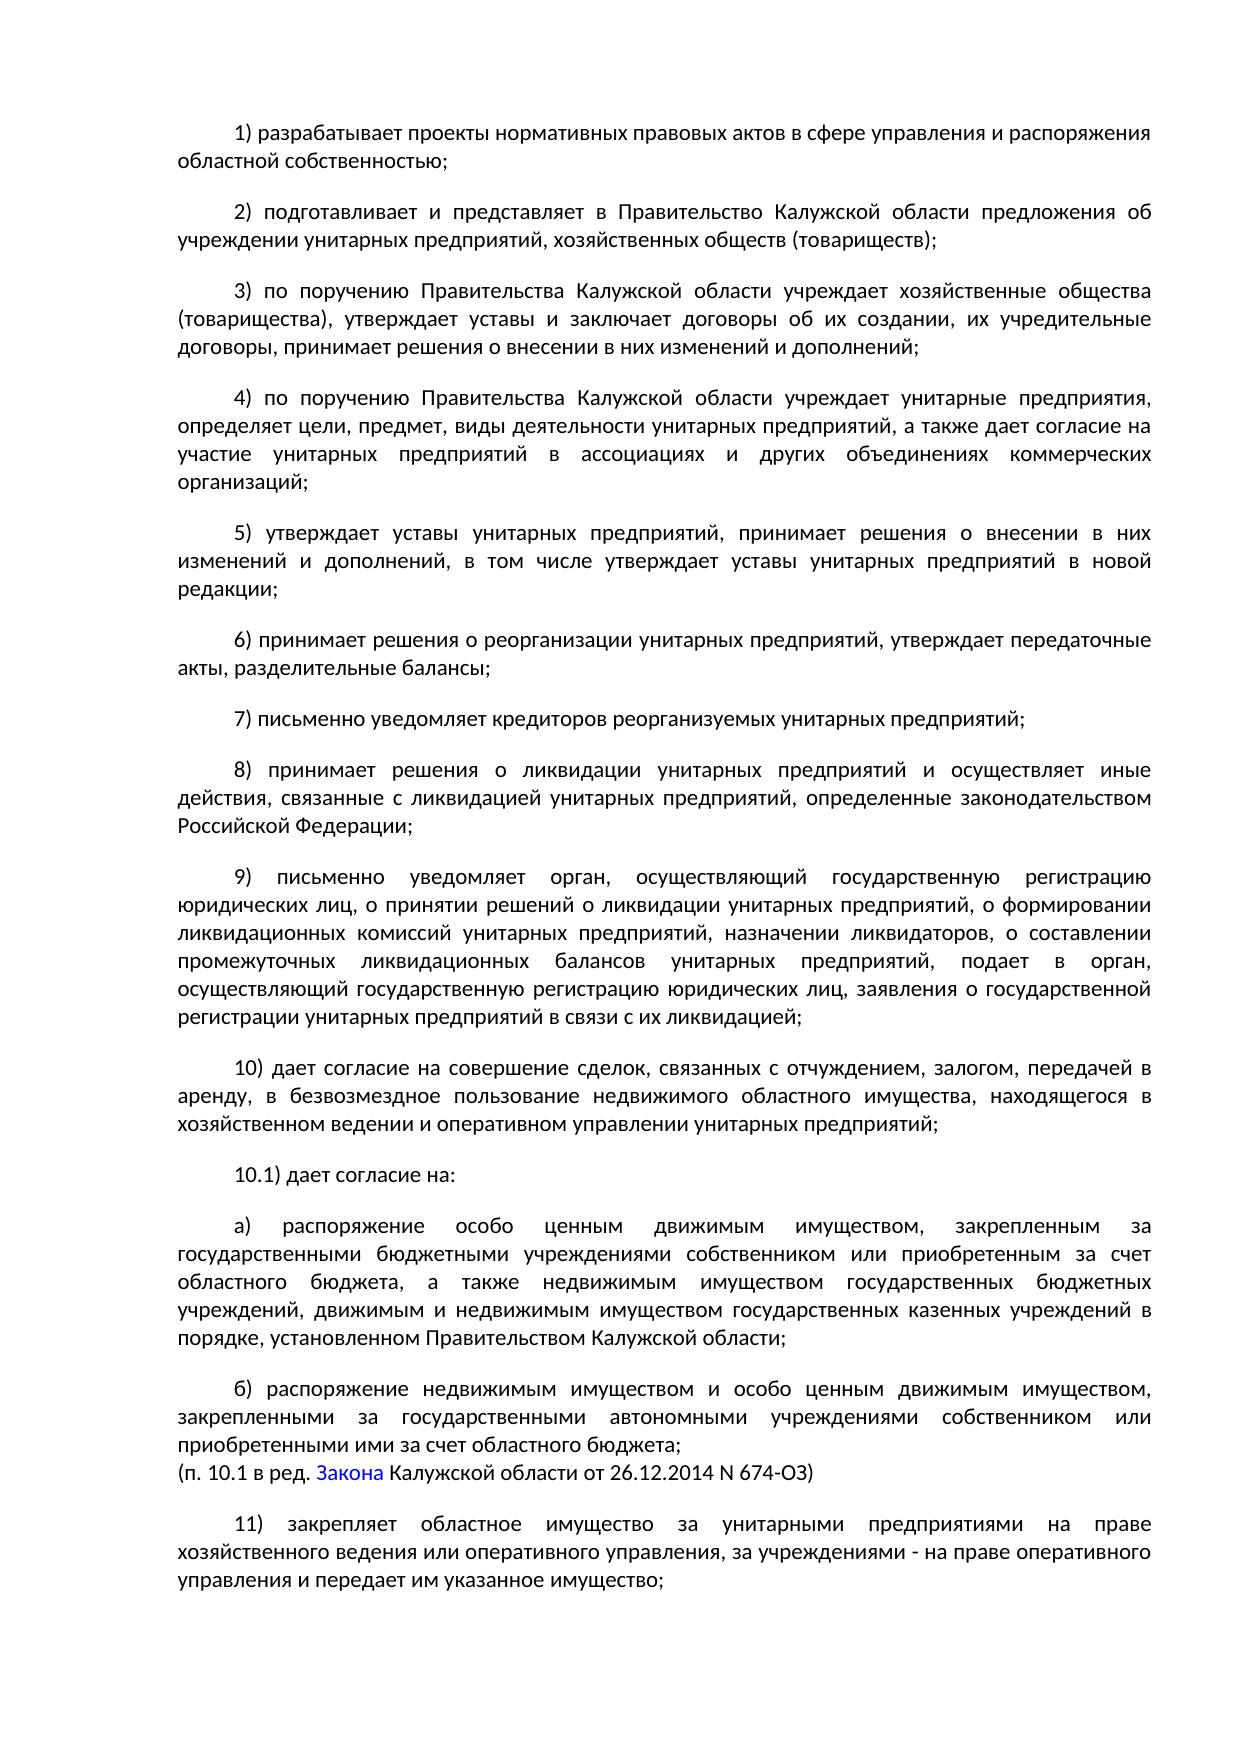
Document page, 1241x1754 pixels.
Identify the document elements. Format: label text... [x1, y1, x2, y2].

text 4) по поручению Правительства Калужской области учреждает унитарные предприятия, определяет цели, предмет, виды деятельности унитарных предприятий, а также дает согласие на участие унитарных предприятий в ассоциациях и других объединениях коммерческих организаций; [177, 383, 1152, 495]
text 7) письменно уведомляет кредиторов реорганизуемых унитарных предприятий; [177, 704, 1152, 732]
text а) распоряжение особо ценным движимым имуществом, закрепленным за государственными бюджетными учреждениями собственником или приобретенным за счет областного бюджета, а также недвижимым имуществом государственных бюджетных учреждений, движимым и недвижимым имуществом государственных казенных учреждений в порядке, установленном Правительством Калужской области; [177, 1211, 1152, 1351]
text 5) утверждает уставы унитарных предприятий, принимает решения о внесении в них изменений и дополнений, в том числе утверждает уставы унитарных предприятий в новой редакции; [177, 518, 1152, 602]
text 2) подготавливает и представляет в Правительство Калужской области предложения об учреждении унитарных предприятий, хозяйственных обществ (товариществ); [177, 197, 1152, 253]
text 10) дает согласие на совершение сделок, связанных с отчуждением, залогом, передачей в аренду, в безвозмездное пользование недвижимого областного имущества, находящегося в хозяйственном ведении и оперативном управлении унитарных предприятий; [177, 1053, 1152, 1137]
text 3) по поручению Правительства Калужской области учреждает хозяйственные общества (товарищества), утверждает уставы и заключает договоры об их создании, их учредительные договоры, принимает решения о внесении в них изменений и дополнений; [177, 276, 1152, 360]
text б) распоряжение недвижимым имуществом и особо ценным движимым имуществом, закрепленными за государственными автономными учреждениями собственником или приобретенными ими за счет областного бюджета; [177, 1374, 1152, 1458]
text (п. 10.1 в ред. Закона Калужской области от 26.12.2014 N 674-ОЗ) [177, 1458, 1152, 1486]
text 9) письменно уведомляет орган, осуществляющий государственную регистрацию юридических лиц, о принятии решений о ликвидации унитарных предприятий, о формировании ликвидационных комиссий унитарных предприятий, назначении ликвидаторов, о составлении промежуточных ликвидационных балансов унитарных предприятий, подает в орган, осуществляющий государственную регистрацию юридических лиц, заявления о государственной регистрации унитарных предприятий в связи с их ликвидацией; [177, 862, 1152, 1030]
text 8) принимает решения о ликвидации унитарных предприятий и осуществляет иные действия, связанные с ликвидацией унитарных предприятий, определенные законодательством Российской Федерации; [177, 755, 1152, 839]
text 6) принимает решения о реорганизации унитарных предприятий, утверждает передаточные акты, разделительные балансы; [177, 625, 1152, 681]
text 10.1) дает согласие на: [177, 1160, 1152, 1188]
text 1) разрабатывает проекты нормативных правовых актов в сфере управления и распоряжения областной собственностью; [177, 118, 1152, 174]
text 11) закрепляет областное имущество за унитарными предприятиями на праве хозяйственного ведения или оперативного управления, за учреждениями - на праве оперативного управления и передает им указанное имущество; [177, 1509, 1152, 1593]
